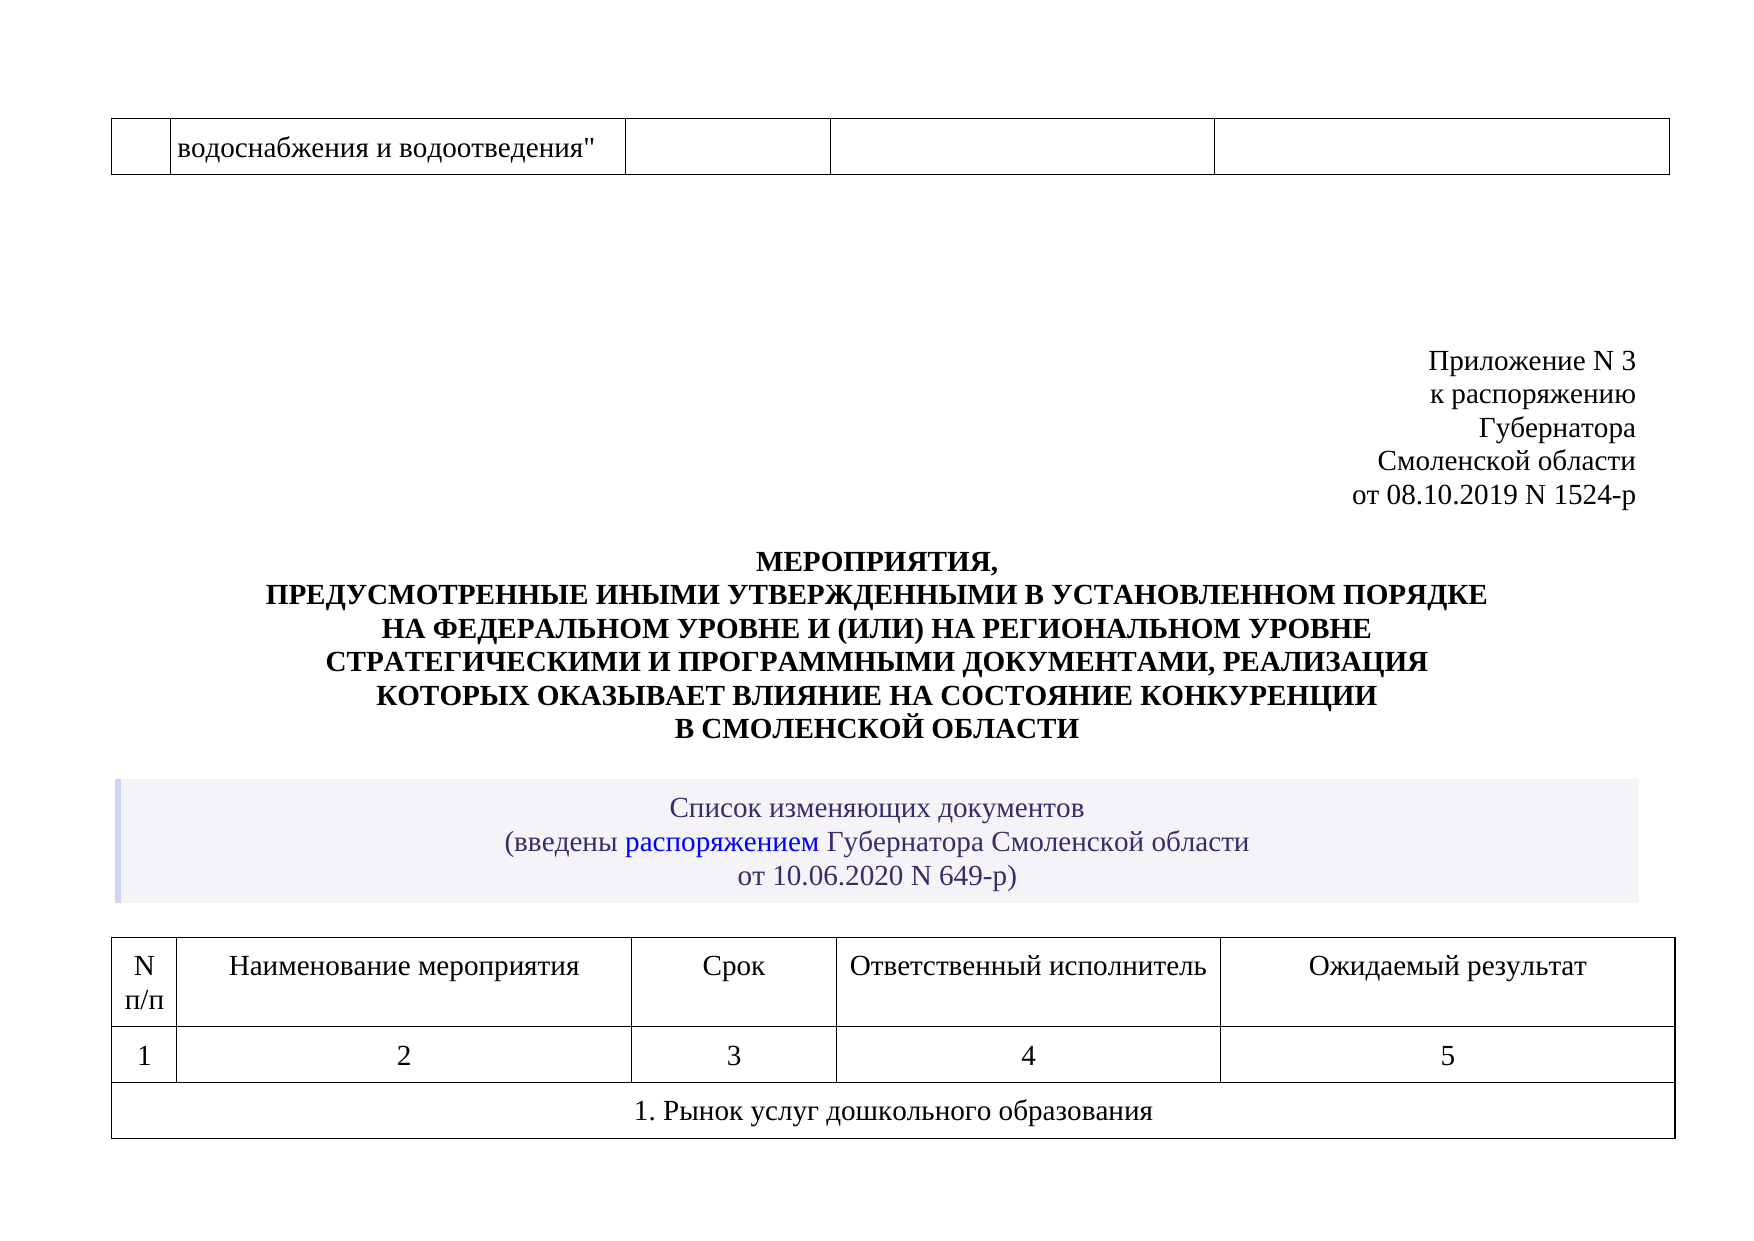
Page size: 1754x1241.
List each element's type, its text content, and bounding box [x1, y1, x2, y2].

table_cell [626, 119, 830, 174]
text к распоряжению [118, 376, 1636, 410]
title В СМОЛЕНСКОЙ ОБЛАСТИ [118, 712, 1636, 745]
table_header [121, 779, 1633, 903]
title СТРАТЕГИЧЕСКИМИ И ПРОГРАММНЫМИ ДОКУМЕНТАМИ, РЕАЛИЗАЦИЯ [118, 644, 1636, 678]
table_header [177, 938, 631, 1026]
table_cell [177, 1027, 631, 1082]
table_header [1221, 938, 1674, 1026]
title КОТОРЫХ ОКАЗЫВАЕТ ВЛИЯНИЕ НА СОСТОЯНИЕ КОНКУРЕНЦИИ [118, 678, 1636, 712]
title НА ФЕДЕРАЛЬНОМ УРОВНЕ И (ИЛИ) НА РЕГИОНАЛЬНОМ УРОВНЕ [118, 611, 1636, 644]
title ПРЕДУСМОТРЕННЫЕ ИНЫМИ УТВЕРЖДЕННЫМИ В УСТАНОВЛЕННОМ ПОРЯДКЕ [118, 577, 1636, 611]
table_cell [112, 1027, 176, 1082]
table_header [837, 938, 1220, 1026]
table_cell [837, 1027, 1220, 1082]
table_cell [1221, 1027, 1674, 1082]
text Смоленской области [118, 443, 1636, 477]
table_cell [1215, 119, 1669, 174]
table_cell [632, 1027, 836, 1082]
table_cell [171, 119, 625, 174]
text Приложение N 3 [118, 343, 1636, 376]
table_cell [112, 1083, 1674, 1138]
text от 08.10.2019 N 1524-р [118, 477, 1636, 510]
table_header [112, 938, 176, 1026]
title МЕРОПРИЯТИЯ, [118, 544, 1636, 577]
text Губернатора [118, 410, 1636, 443]
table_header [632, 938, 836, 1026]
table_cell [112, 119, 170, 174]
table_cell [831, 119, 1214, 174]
